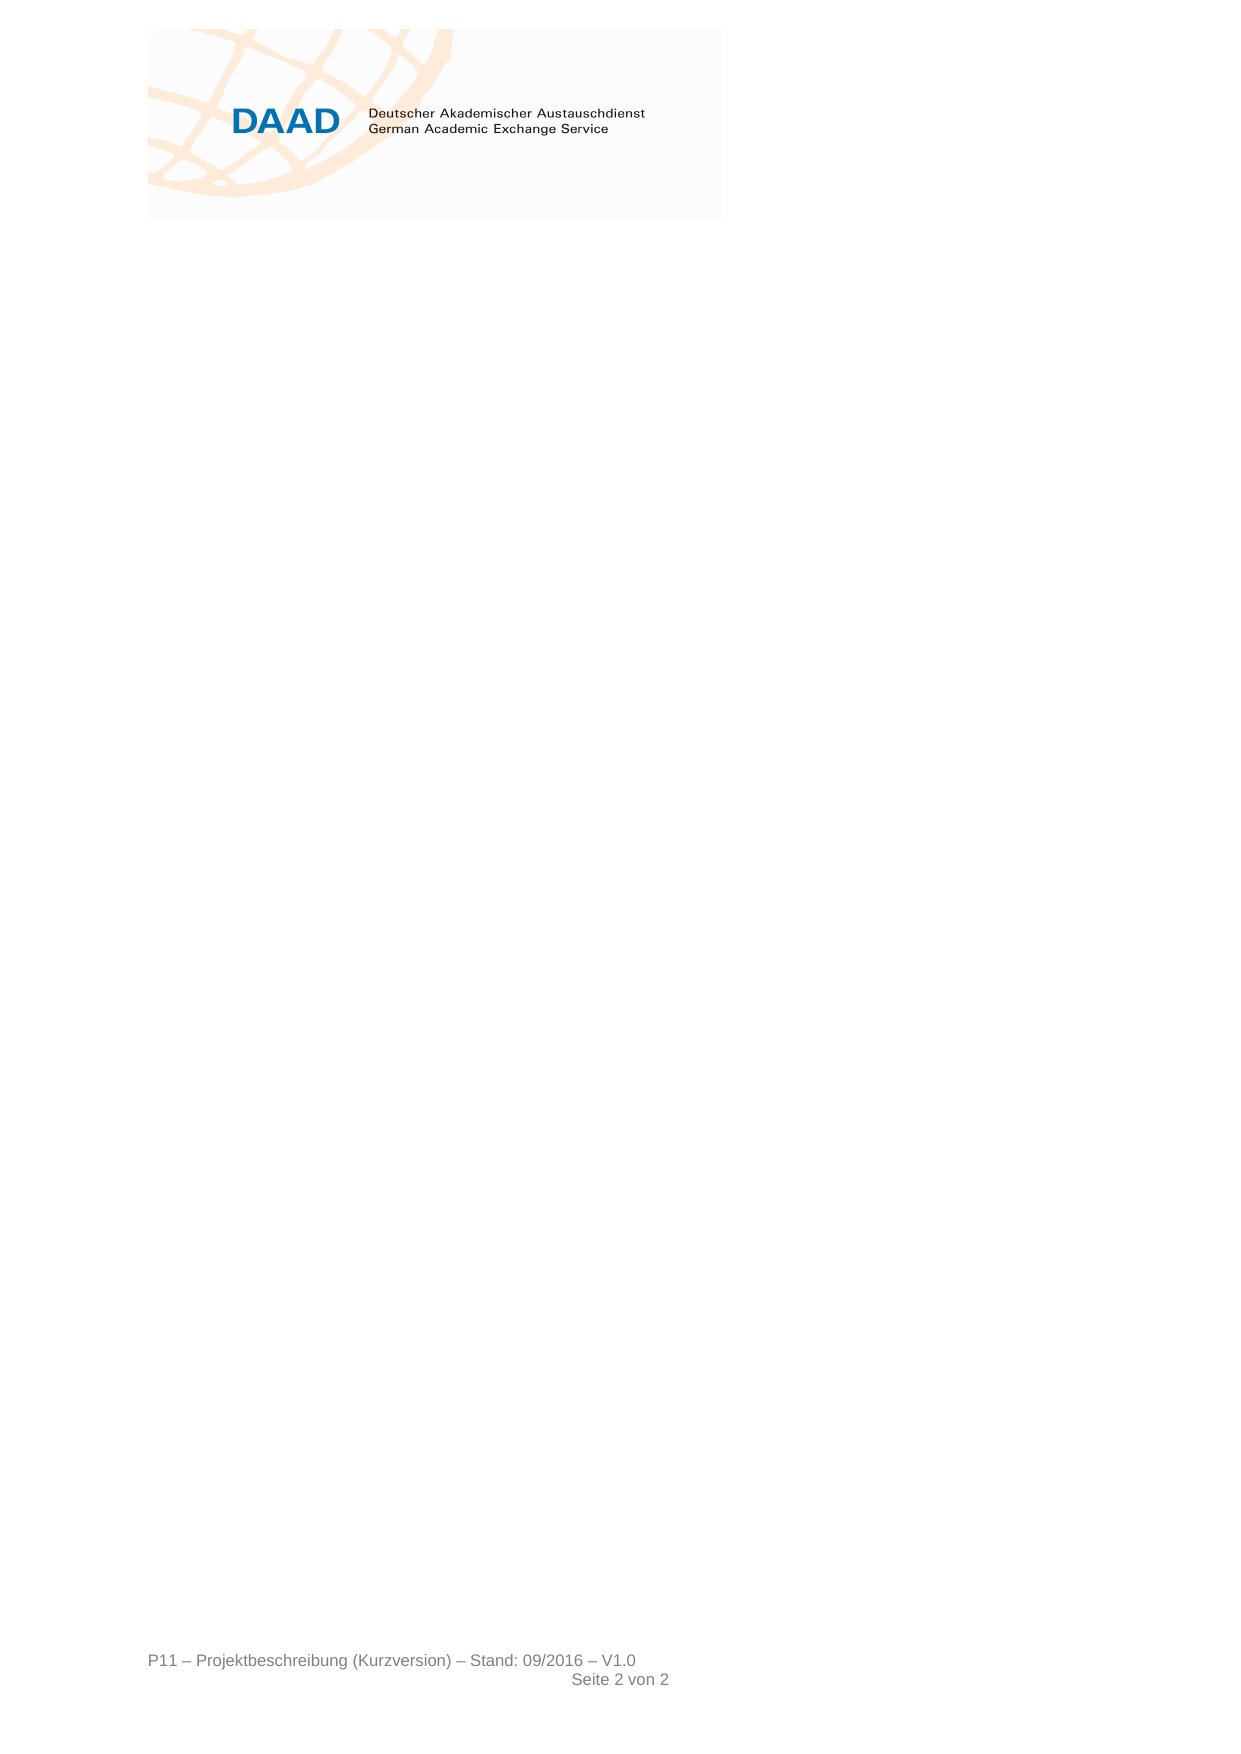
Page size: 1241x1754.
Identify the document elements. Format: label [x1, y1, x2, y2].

picture [147, 29, 723, 219]
